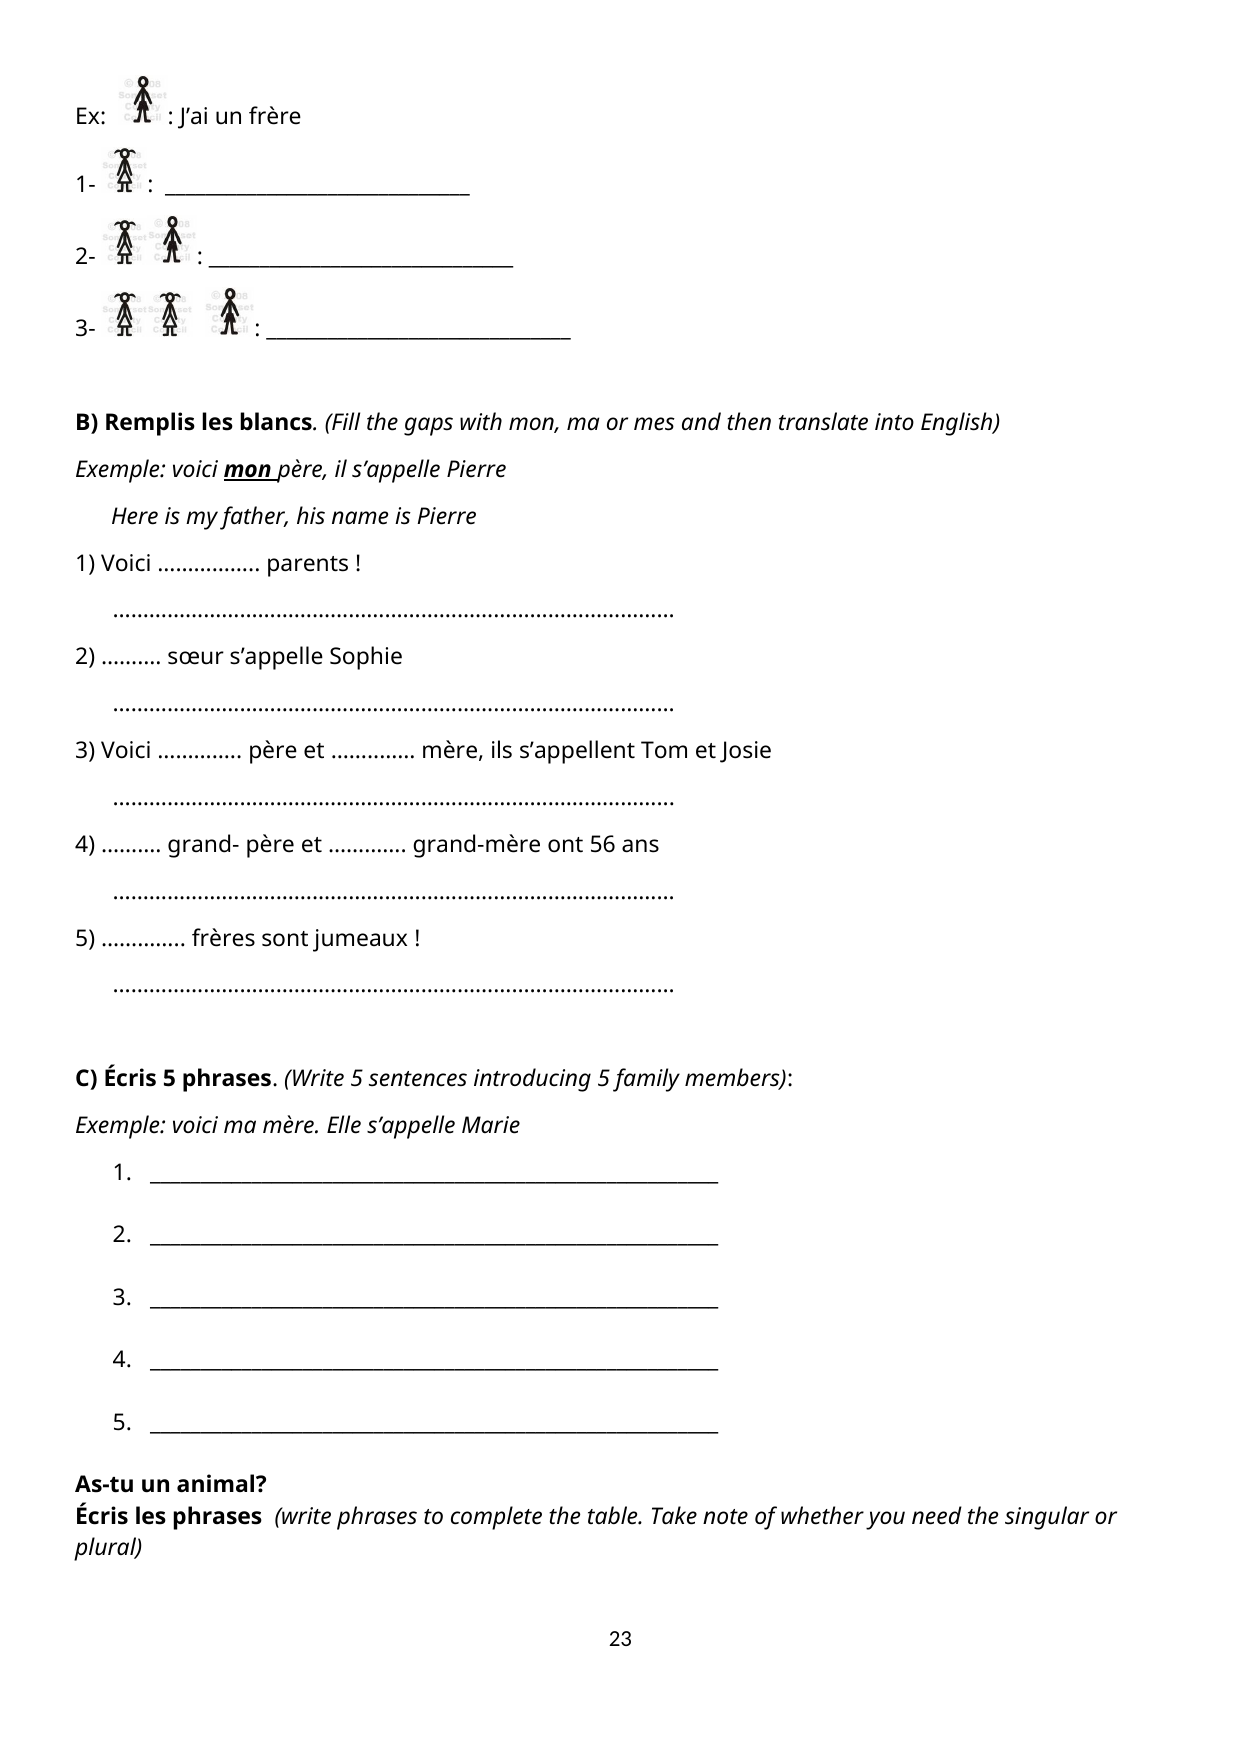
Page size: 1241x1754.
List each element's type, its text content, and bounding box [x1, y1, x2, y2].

text ………………………………………………………………………………… [75, 593, 1165, 624]
text ………………………………………………………………………………… [112, 874, 1165, 906]
text 2) ………. sœur s’appelle Sophie [75, 640, 1165, 671]
picture [204, 287, 255, 337]
text 3- : ______________________________ [75, 287, 1165, 343]
text B) Remplis les blancs. (Fill the gaps with mon, ma or mes and then translate into English) [75, 406, 1165, 437]
text 4) ………. grand- père et …………. grand-mère ont 56 ans [75, 828, 1165, 859]
picture [101, 147, 148, 193]
list ________________________________________________________ [112, 1343, 1165, 1374]
text 1) Voici …………….. parents ! [75, 546, 1165, 578]
picture [101, 215, 197, 265]
text Exemple: voici mon père, il s’appelle Pierre [75, 453, 1165, 484]
text 5) ………….. frères sont jumeaux ! [75, 921, 1165, 953]
text C) Écris 5 phrases. (Write 5 sentences introducing 5 family members): [75, 1062, 1165, 1093]
text ………………………………………………………………………………… [112, 968, 1165, 999]
text 2- : ______________________________ [75, 215, 1165, 271]
text Ex: : J’ai un frère [75, 75, 1165, 131]
text As-tu un animal? [75, 1468, 1165, 1499]
picture [117, 75, 168, 125]
list ________________________________________________________ [112, 1406, 1165, 1437]
text Écris les phrases (write phrases to complete the table. Take note of whether you need the singular or plural) [75, 1499, 1165, 1562]
text 1- : ______________________________ [75, 147, 1165, 199]
text Here is my father, his name is Pierre [75, 499, 1165, 531]
list ________________________________________________________ [112, 1156, 1165, 1187]
text ………………………………………………………………………………... [112, 781, 1165, 812]
text Exemple: voici ma mère. Elle s’appelle Marie [75, 1109, 1165, 1140]
text ………………………………………………………………………………… [112, 687, 1165, 718]
picture [101, 291, 193, 337]
text 3) Voici ………….. père et ……..…… mère, ils s’appellent Tom et Josie [75, 734, 1165, 765]
list ________________________________________________________ [112, 1218, 1165, 1249]
list ________________________________________________________ [112, 1281, 1165, 1312]
